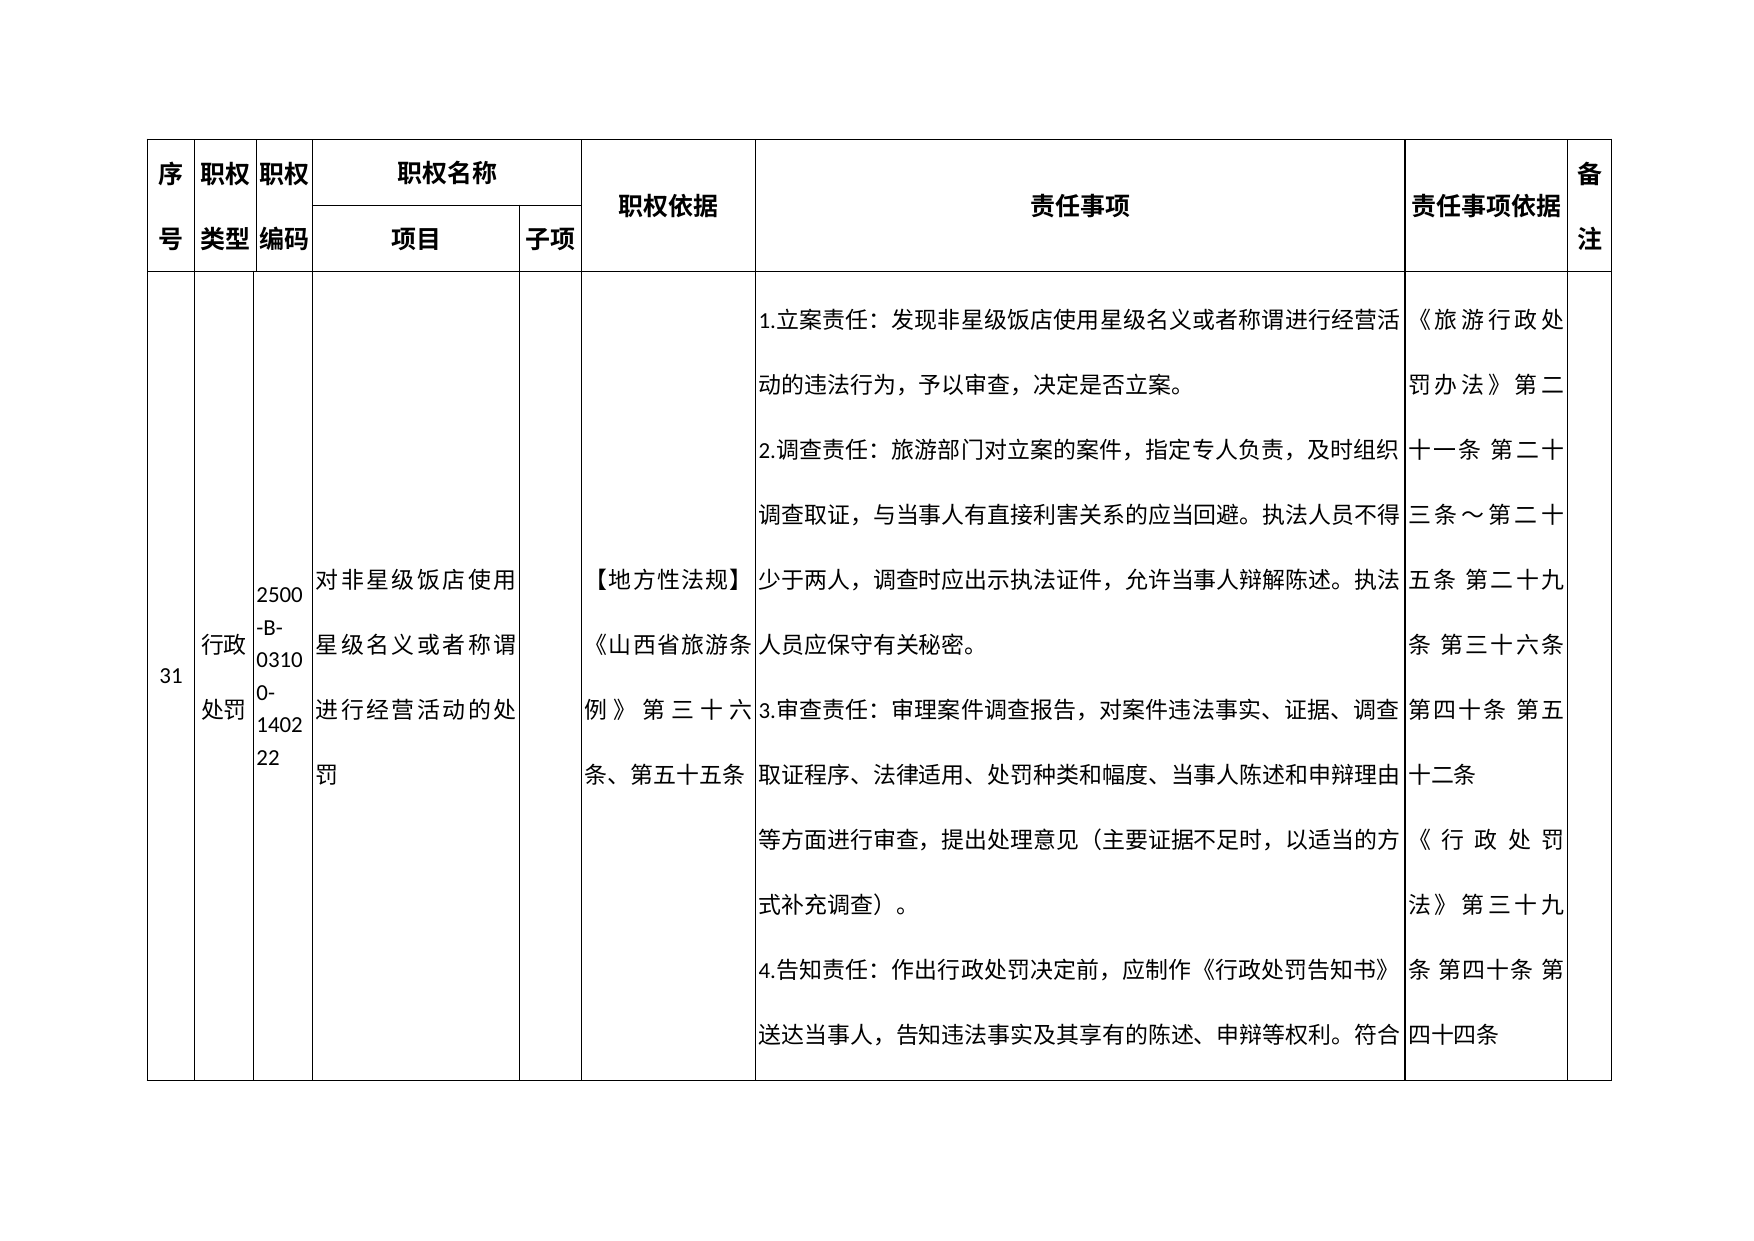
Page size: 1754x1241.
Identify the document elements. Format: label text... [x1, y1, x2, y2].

table_header 职权 类型 [195, 140, 256, 271]
table_header 职权名称 [313, 140, 581, 204]
table_header 责任事项 [756, 140, 1404, 271]
table_cell [520, 272, 581, 1080]
table_cell 对非星级饭店使用星级名义或者称谓进行经营活动的处罚 [313, 272, 519, 1080]
table_header 备注 [1568, 140, 1611, 271]
table_cell 【地方性法规】 《山西省旅游条例》第三十六条、第五十五条 [582, 272, 755, 1080]
table_header 责任事项依据 [1406, 140, 1567, 271]
table_header 序号 [148, 140, 194, 271]
table_header 职权 编码 [257, 140, 312, 271]
table_cell 项目 [313, 206, 519, 271]
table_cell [1406, 272, 1567, 1080]
table_cell [1568, 272, 1611, 1080]
table_cell 行政处罚 [195, 272, 253, 1080]
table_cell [756, 272, 1404, 1080]
table_cell 31 [148, 272, 194, 1080]
table_header 职权依据 [582, 140, 755, 271]
table_cell 2500-B-03100-140222 [254, 272, 312, 1080]
table_cell 子项 [520, 206, 581, 271]
